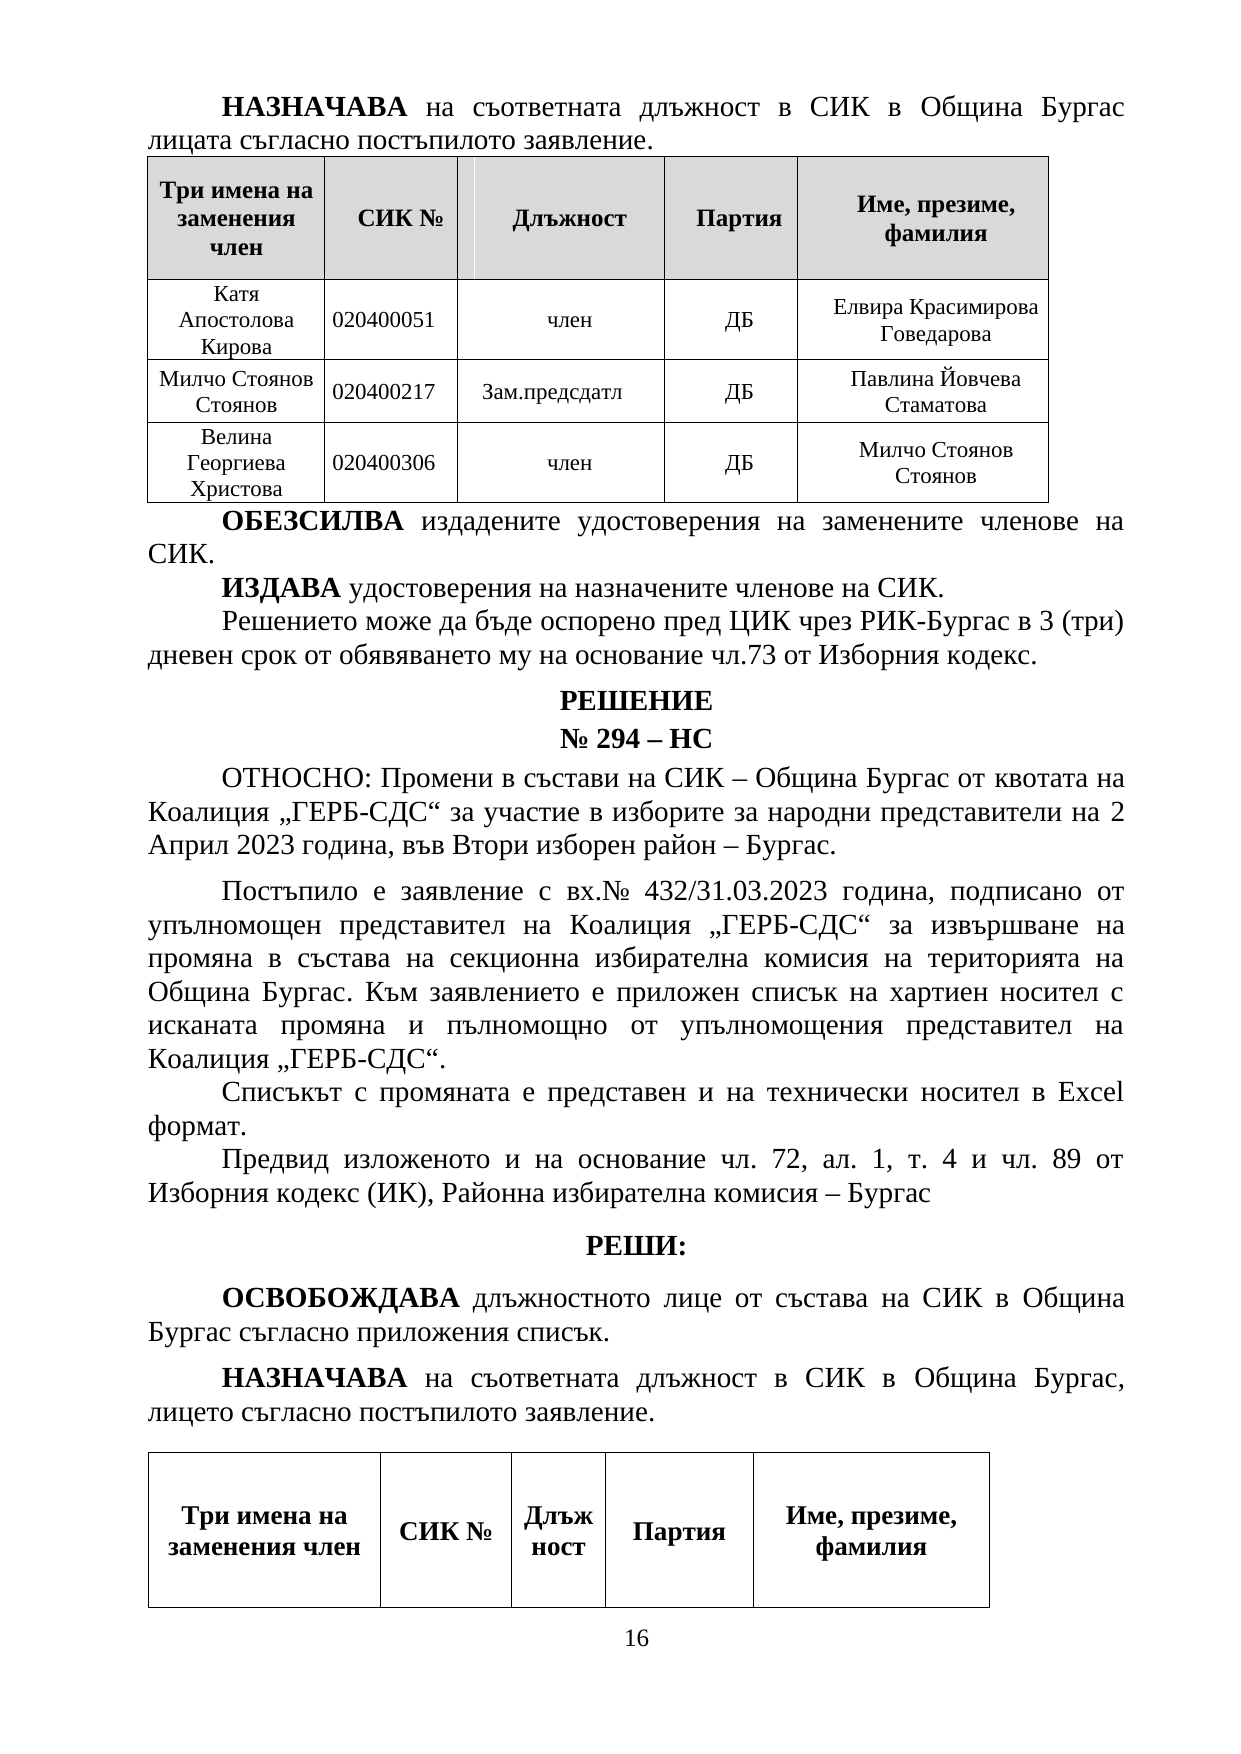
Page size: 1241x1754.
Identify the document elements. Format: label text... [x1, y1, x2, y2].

table_cell Елвира Красимирова Говедарова [823, 280, 1048, 359]
table_cell 020400306 [325, 423, 457, 502]
table_cell ДБ [681, 360, 797, 422]
text НАЗНАЧАВА на съответната длъжност в СИК в Община Бургас, лицето съгласно постъпилото заявление. [148, 1360, 1125, 1427]
table_cell [665, 360, 681, 422]
table_header [798, 157, 823, 279]
text Решението може да бъде оспорено пред ЦИК чрез РИК-Бургас в 3 (три) дневен срок от обявяването му на основание чл.73 от Изборния кодекс. [148, 603, 1125, 671]
table_cell 020400217 [325, 360, 457, 422]
table_header Име, презиме, фамилия [754, 1453, 989, 1607]
table_cell ДБ [681, 423, 797, 502]
table_header [458, 157, 474, 279]
text ОТНОСНО: Промени в състави на СИК – Община Бургас от квотата на Коалиция „ГЕРБ-СДС“ за участие в изборите за народни представители на 2 Април 2023 година, във Втори изборен район – Бургас. [148, 760, 1125, 861]
table_cell [798, 360, 823, 422]
text ОБЕЗСИЛВА издадените удостоверения на заменените членове на СИК. [148, 503, 1125, 570]
table_cell член [475, 280, 664, 359]
table_header Длъжност [512, 1453, 605, 1607]
table_cell член [475, 423, 664, 502]
table_header Три имена на заменения член [148, 157, 324, 279]
table_cell [458, 280, 474, 359]
table_cell Велина Георгиева Христова [148, 423, 324, 502]
table_header Партия [681, 157, 797, 279]
text ИЗДАВА удостоверения на назначените членове на СИК. [148, 570, 1125, 603]
table_header [665, 157, 681, 279]
table_cell Катя Апостолова Кирова [148, 280, 324, 359]
table_cell Зам.предсдатл [475, 360, 664, 422]
text Постъпило е заявление с вх.№ 432/31.03.2023 година, подписано от упълномощен представител на Коалиция „ГЕРБ-СДС“ за извършване на промяна в състава на секционна избирателна комисия на територията на Община Бургас. Към заявлението е приложен списък на хартиен носител с исканата промяна и пълномощно от упълномощения представител на Коалиция „ГЕРБ-СДС“. [148, 873, 1125, 1074]
table_header Три имена на заменения член [149, 1453, 380, 1607]
table_cell ДБ [681, 280, 797, 359]
table_cell [798, 423, 823, 502]
subtitle № 294 – НС [148, 722, 1125, 755]
table_cell [458, 423, 474, 502]
text Списъкът с промяната е представен и на технически носител в Еxcel формат. [148, 1074, 1125, 1142]
table_cell Павлина Йовчева Стаматова [823, 360, 1048, 422]
text РЕШИ: [148, 1228, 1125, 1261]
table_header Име, презиме, фамилия [823, 157, 1048, 279]
table_header Длъжност [475, 157, 664, 279]
title РЕШЕНИЕ [148, 683, 1125, 717]
text НАЗНАЧАВА на съответната длъжност в СИК в Община Бургас лицата съгласно постъпилото заявление. [148, 89, 1125, 156]
table_cell [458, 360, 474, 422]
table_cell 020400051 [325, 280, 457, 359]
table_cell Милчо Стоянов Стоянов [823, 423, 1048, 502]
table_cell [665, 423, 681, 502]
table_header СИК № [325, 157, 457, 279]
table_cell [665, 280, 681, 359]
table_cell Милчо Стоянов Стоянов [148, 360, 324, 422]
table_header СИК № [381, 1453, 511, 1607]
text ОСВОБОЖДАВА длъжностното лице от състава на СИК в Община Бургас съгласно приложения списък. [148, 1281, 1125, 1348]
table_header Партия [606, 1453, 753, 1607]
table_cell [798, 280, 823, 359]
text Предвид изложеното и на основание чл. 72, ал. 1, т. 4 и чл. 89 от Изборния кодекс (ИК), Районна избирателна комисия – Бургас [148, 1142, 1125, 1209]
